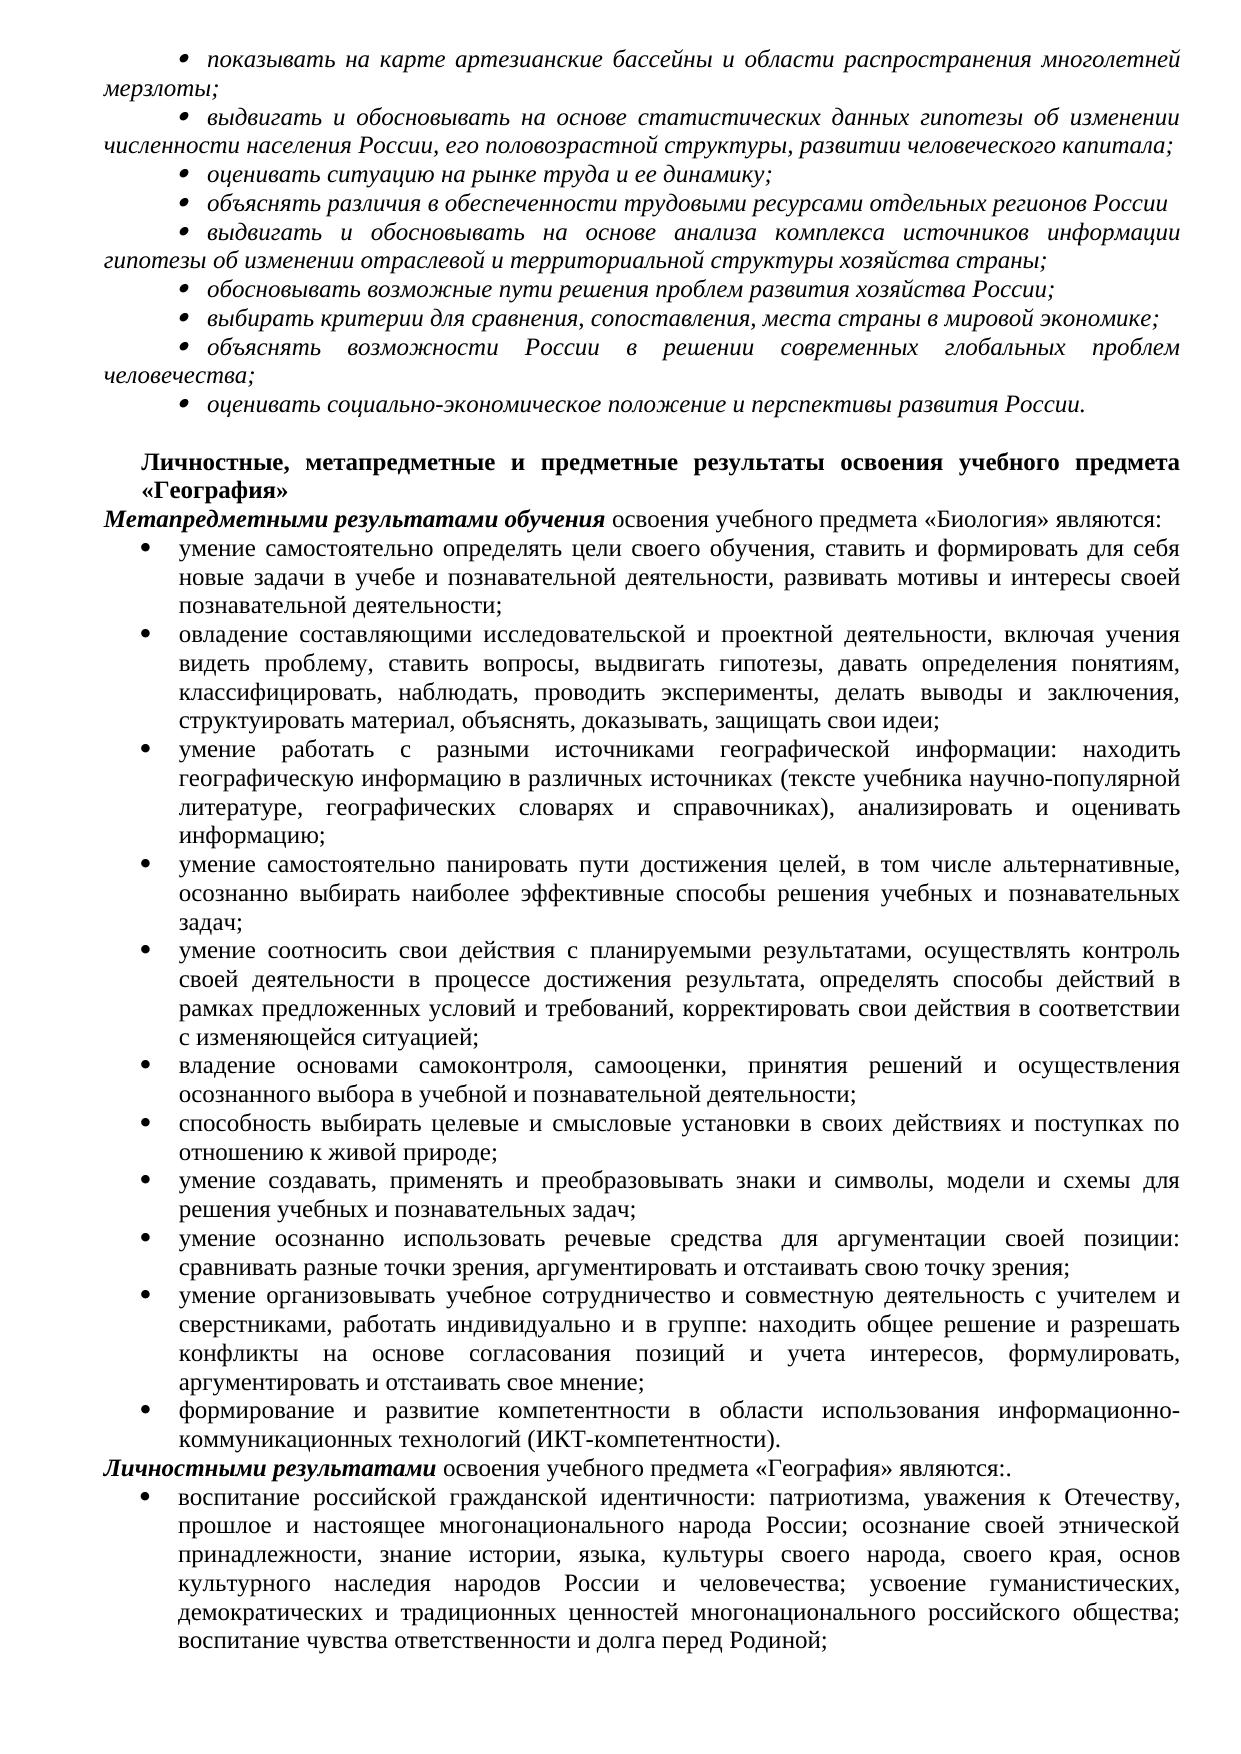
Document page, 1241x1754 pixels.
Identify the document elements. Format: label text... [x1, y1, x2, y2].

text Личностными результатами освоения учебного предмета «География» являются:. [103, 1453, 1181, 1482]
list умение осознанно использовать речевые средства для аргументации своей позиции: сравнивать разные точки зрения, аргументировать и отстаивать свою точку зрения; [141, 1223, 1181, 1281]
list выдвигать и обосновывать на основе статистических данных гипотезы об изменении численности населения России, его половозрастной структуры, развитии человеческого капитала; [103, 102, 1181, 159]
text Личностные, метапредметные и предметные результаты освоения учебного предмета «География» [141, 447, 1181, 504]
list умение самостоятельно панировать пути достижения целей, в том числе альтернативные, осознанно выбирать наиболее эффективные способы решения учебных и познавательных задач; [141, 849, 1181, 936]
list оценивать социально-экономическое положение и перспективы развития России. [103, 389, 1181, 418]
list умение самостоятельно определять цели своего обучения, ставить и формировать для себя новые задачи в учебе и познавательной деятельности, развивать мотивы и интересы своей познавательной деятельности; [141, 533, 1181, 619]
list умение работать с разными источниками географической информации: находить географическую информацию в различных источниках (тексте учебника научно-популярной литературе, географических словарях и справочниках), анализировать и оценивать информацию; [141, 734, 1181, 849]
list овладение составляющими исследовательской и проектной деятельности, включая учения видеть проблему, ставить вопросы, выдвигать гипотезы, давать определения понятиям, классифицировать, наблюдать, проводить эксперименты, делать выводы и заключения, структуировать материал, объяснять, доказывать, защищать свои идеи; [141, 619, 1181, 734]
list воспитание российской гражданской идентичности: патриотизма, уважения к Отечеству, прошлое и настоящее многонационального народа России; осознание своей этнической принадлежности, знание истории, языка, культуры своего народа, своего края, основ культурного наследия народов России и человечества; усвоение гуманистических, демократических и традиционных ценностей многонационального российского общества; воспитание чувства ответственности и долга перед Родиной; [141, 1482, 1181, 1654]
list объяснять возможности России в решении современных глобальных проблем человечества; [103, 332, 1181, 389]
list оценивать ситуацию на рынке труда и ее динамику; [103, 159, 1181, 188]
text Метапредметными результатами обучения освоения учебного предмета «Биология» являются: [103, 504, 1181, 533]
list способность выбирать целевые и смысловые установки в своих действиях и поступках по отношению к живой природе; [141, 1108, 1181, 1166]
list объяснять различия в обеспеченности трудовыми ресурсами отдельных регионов России [103, 188, 1181, 217]
list формирование и развитие компетентности в области использования информационно-коммуникационных технологий (ИКТ-компетентности). [141, 1396, 1181, 1453]
list умение организовывать учебное сотрудничество и совместную деятельность с учителем и сверстниками, работать индивидуально и в группе: находить общее решение и разрешать конфликты на основе согласования позиций и учета интересов, формулировать, аргументировать и отстаивать свое мнение; [141, 1281, 1181, 1396]
list обосновывать возможные пути решения проблем развития хозяйства России; [103, 274, 1181, 303]
list выбирать критерии для сравнения, сопоставления, места страны в мировой экономике; [103, 303, 1181, 332]
list умение соотносить свои действия с планируемыми результатами, осуществлять контроль своей деятельности в процессе достижения результата, определять способы действий в рамках предложенных условий и требований, корректировать свои действия в соответствии с изменяющейся ситуацией; [141, 936, 1181, 1051]
list владение основами самоконтроля, самооценки, принятия решений и осуществления осознанного выбора в учебной и познавательной деятельности; [141, 1051, 1181, 1108]
list выдвигать и обосновывать на основе анализа комплекса источников информации гипотезы об изменении отраслевой и территориальной структуры хозяйства страны; [103, 217, 1181, 274]
list показывать на карте артезианские бассейны и области распространения многолетней мерзлоты; [103, 44, 1181, 102]
list умение создавать, применять и преобразовывать знаки и символы, модели и схемы для решения учебных и познавательных задач; [141, 1166, 1181, 1223]
